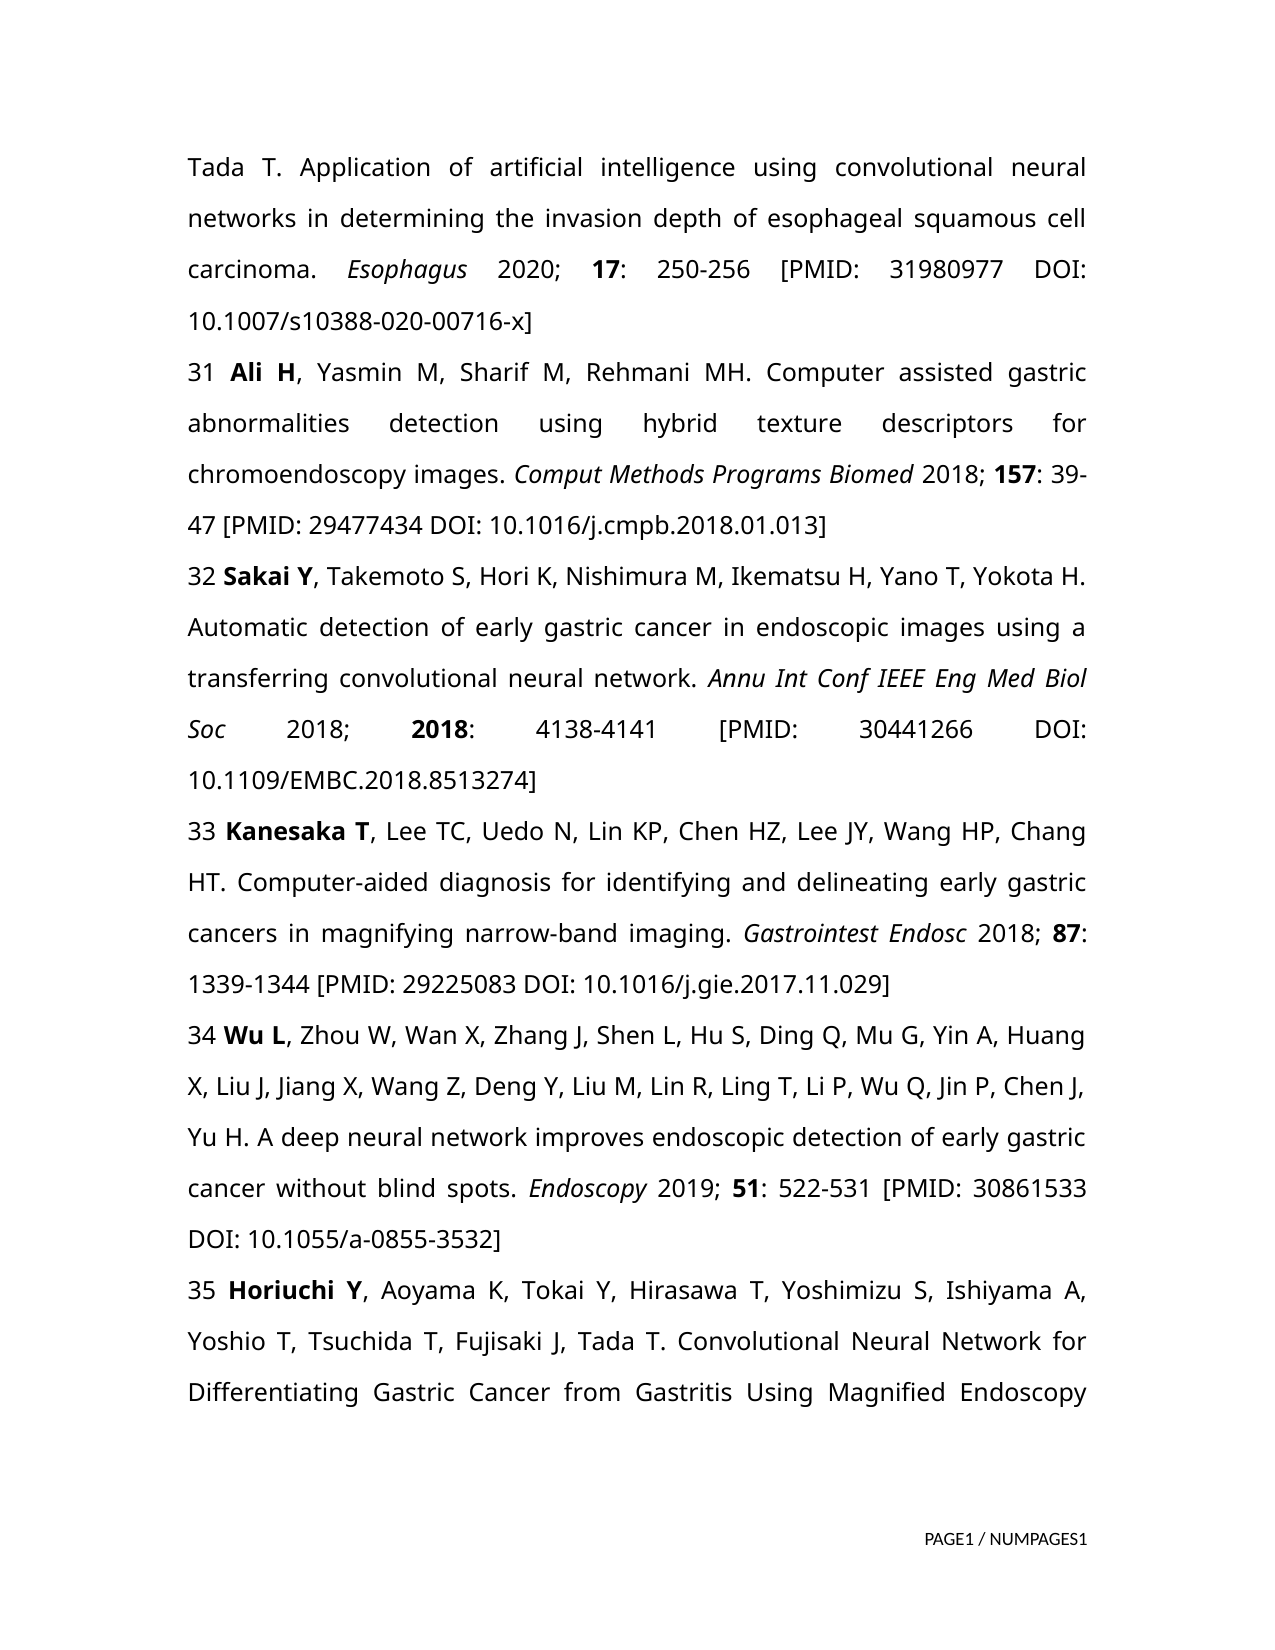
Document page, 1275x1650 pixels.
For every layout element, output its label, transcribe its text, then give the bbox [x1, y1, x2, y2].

text 32 Sakai Y, Takemoto S, Hori K, Nishimura M, Ikematsu H, Yano T, Yokota H. Automatic detection of early gastric cancer in endoscopic images using a transferring convolutional neural network. Annu Int Conf IEEE Eng Med Biol Soc 2018; 2018: 4138-4141 [PMID: 30441266 DOI: 10.1109/EMBC.2018.8513274] [187, 558, 1087, 797]
text 34 Wu L, Zhou W, Wan X, Zhang J, Shen L, Hu S, Ding Q, Mu G, Yin A, Huang X, Liu J, Jiang X, Wang Z, Deng Y, Liu M, Lin R, Ling T, Li P, Wu Q, Jin P, Chen J, Yu H. A deep neural network improves endoscopic detection of early gastric cancer without blind spots. Endoscopy 2019; 51: 522-531 [PMID: 30861533 DOI: 10.1055/a-0855-3532] [187, 1018, 1087, 1256]
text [187, 150, 1087, 337]
text 31 Ali H, Yasmin M, Sharif M, Rehmani MH. Computer assisted gastric abnormalities detection using hybrid texture descriptors for chromoendoscopy images. Comput Methods Programs Biomed 2018; 157: 39-47 [PMID: 29477434 DOI: 10.1016/j.cmpb.2018.01.013] [187, 354, 1087, 541]
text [187, 1273, 1087, 1409]
text 33 Kanesaka T, Lee TC, Uedo N, Lin KP, Chen HZ, Lee JY, Wang HP, Chang HT. Computer-aided diagnosis for identifying and delineating early gastric cancers in magnifying narrow-band imaging. Gastrointest Endosc 2018; 87: 1339-1344 [PMID: 29225083 DOI: 10.1016/j.gie.2017.11.029] [187, 813, 1087, 1001]
